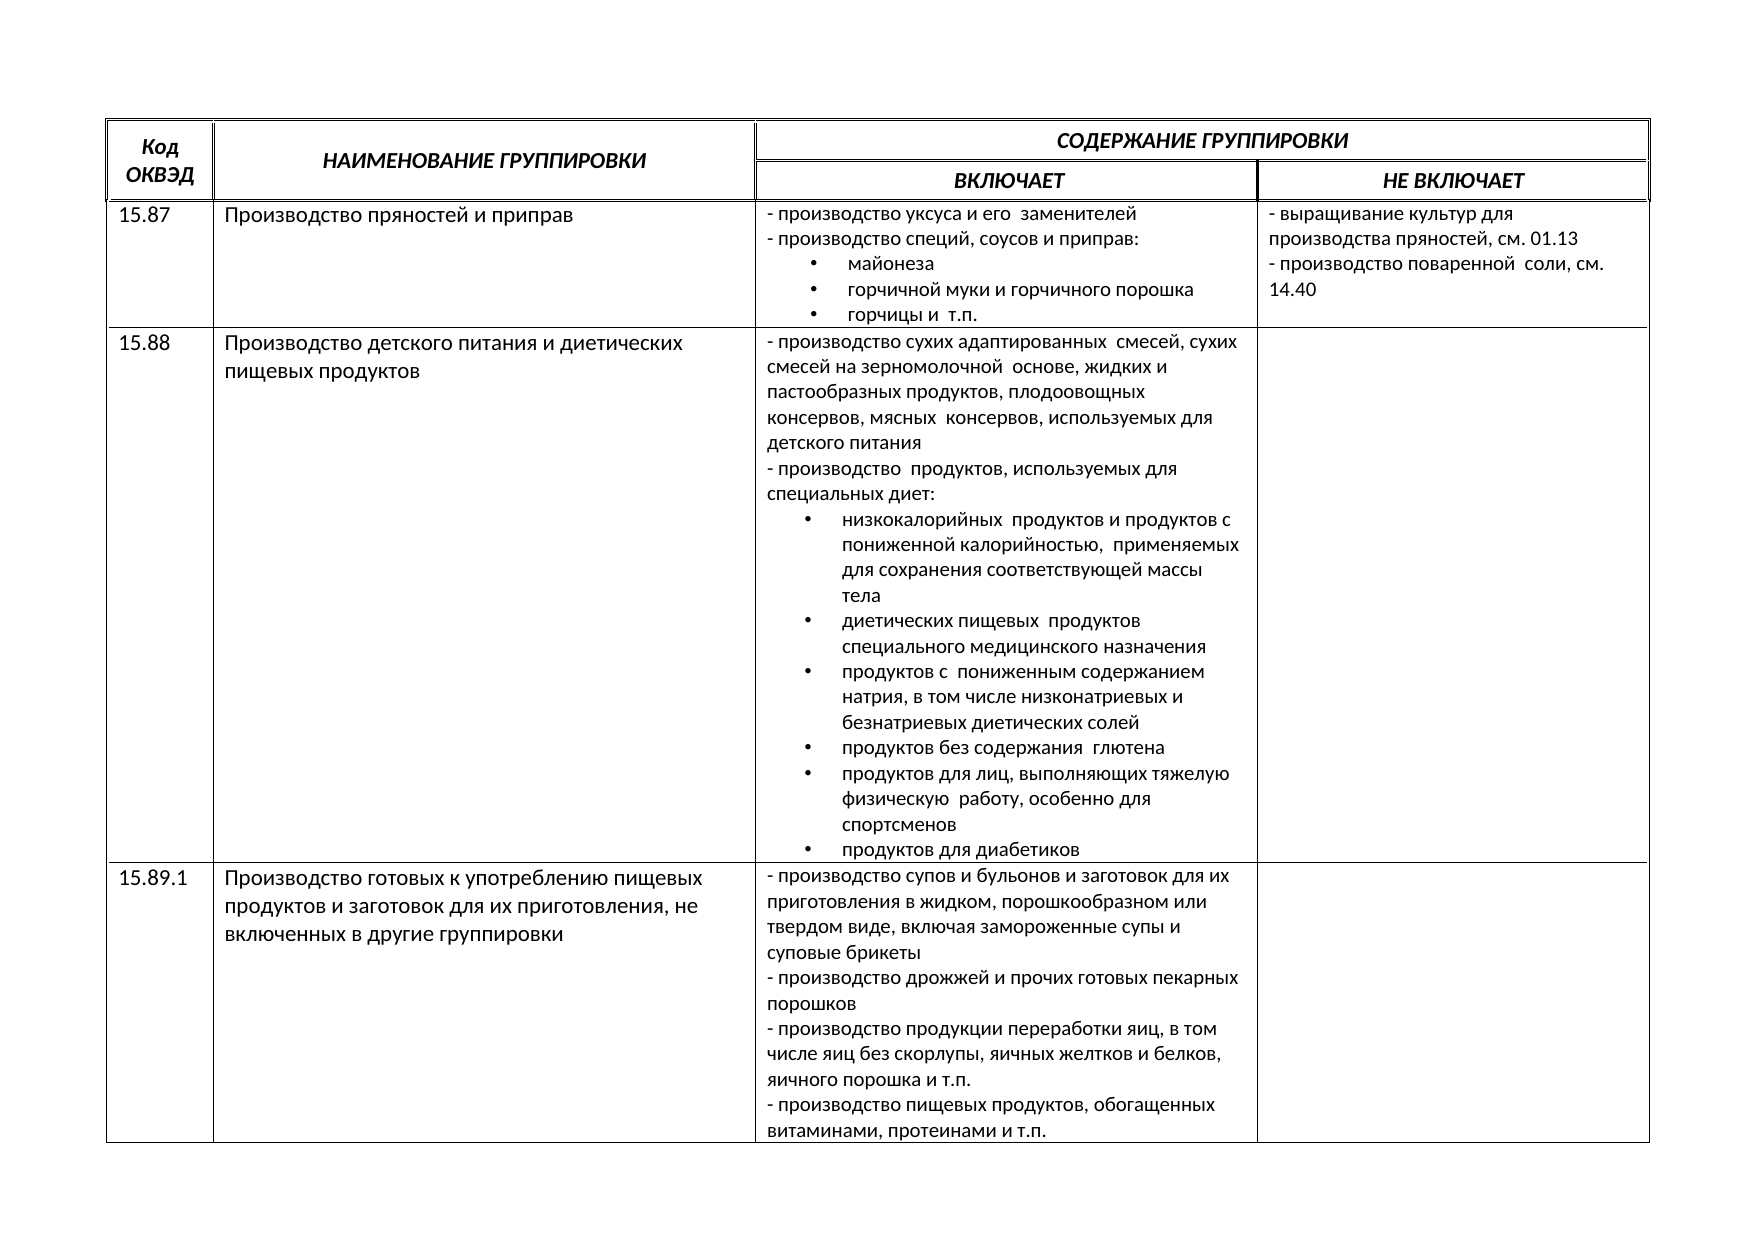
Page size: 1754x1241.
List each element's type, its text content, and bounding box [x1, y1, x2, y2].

table_cell 15.88 [107, 327, 213, 862]
table_cell [1258, 862, 1649, 1142]
table_cell - производство сухих адаптированных смесей, сухих смесей на зерномолочной основе, жидких и пастообразных продуктов, плодоовощных консервов, мясных консервов, используемых для детского питания - производство продуктов, используемых для специальных диет: низкокалорийных продуктов и продуктов с пониженной калорийностью, применяемых для сохранения соответствующей массы тела диетических пищевых продуктов специального медицинского назначения продуктов с пониженным содержанием натрия, в том числе низконатриевых и безнатриевых диетических солей продуктов без содержания глютена продуктов для лиц, выполняющих тяжелую физическую работу, особенно для спортсменов продуктов для диабетиков [756, 328, 1257, 862]
table_header СОДЕРЖАНИЕ ГРУППИРОВКИ [756, 121, 1648, 158]
table_cell - производство уксуса и его заменителей - производство специй, соусов и приправ: майонеза горчичной муки и горчичного порошка горчицы и т.п. [756, 202, 1257, 327]
table_cell - выращивание культур для производства пряностей, см. 01.13 - производство поваренной соли, см. 14.40 [1258, 199, 1649, 327]
table_cell Производство детского питания и диетических пищевых продуктов [214, 328, 755, 862]
table_cell ВКЛЮЧАЕТ [757, 162, 1256, 199]
table_cell 15.89.1 [107, 862, 213, 1142]
table_cell 15.87 [107, 199, 213, 327]
table_cell НЕ ВКЛЮЧАЕТ [1259, 159, 1648, 199]
table_cell - производство супов и бульонов и заготовок для их приготовления в жидком, порошкообразном или твердом виде, включая замороженные супы и суповые брикеты - производство дрожжей и прочих готовых пекарных порошков - производство продукции переработки яиц, в том числе яиц без скорлупы, яичных желтков и белков, яичного порошка и т.п. - производство пищевых продуктов, обогащенных витаминами, протеинами и т.п. [756, 863, 1257, 1142]
table_cell Производство готовых к употреблению пищевых продуктов и заготовок для их приготовления, не включенных в другие группировки [214, 863, 755, 1142]
table_header НАИМЕНОВАНИЕ ГРУППИРОВКИ [213, 119, 756, 199]
table_cell [1258, 327, 1649, 862]
table_header Код ОКВЭД [108, 121, 213, 199]
table_cell Производство пряностей и приправ [214, 202, 755, 327]
